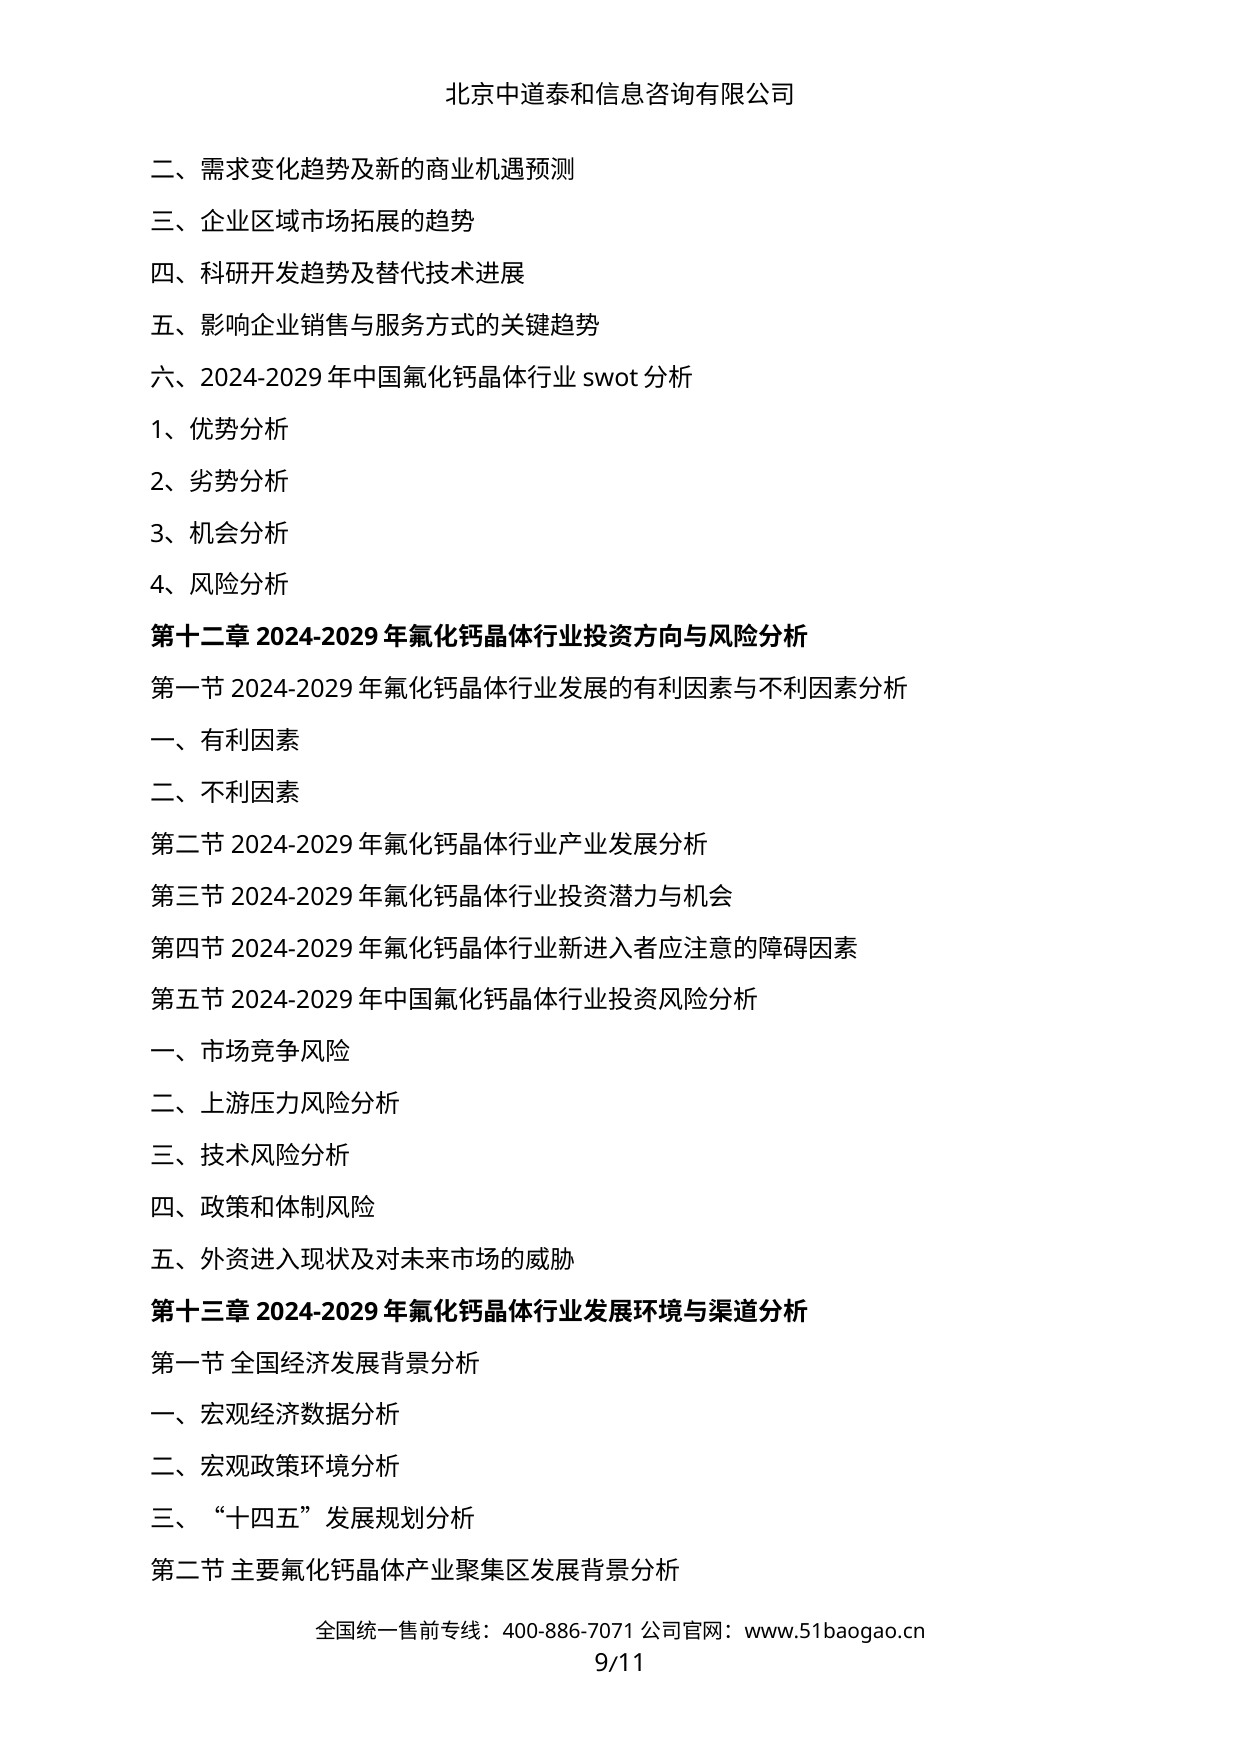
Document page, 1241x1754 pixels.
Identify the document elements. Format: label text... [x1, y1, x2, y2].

text 二、上游压力风险分析 [150, 1084, 1090, 1120]
text 一、宏观经济数据分析 [150, 1395, 1090, 1431]
text 4、风险分析 [150, 565, 1090, 601]
text 四、政策和体制风险 [150, 1187, 1090, 1224]
text 二、宏观政策环境分析 [150, 1447, 1090, 1483]
text 3、机会分析 [150, 513, 1090, 549]
text 第五节 2024-2029年中国氟化钙晶体行业投资风险分析 [150, 980, 1090, 1016]
text 第一节 2024-2029年氟化钙晶体行业发展的有利因素与不利因素分析 [150, 669, 1090, 705]
text 一、市场竞争风险 [150, 1032, 1090, 1068]
text 六、2024-2029年中国氟化钙晶体行业swot分析 [150, 357, 1090, 394]
text 二、不利因素 [150, 772, 1090, 809]
text 五、影响企业销售与服务方式的关键趋势 [150, 306, 1090, 342]
text 第四节 2024-2029年氟化钙晶体行业新进入者应注意的障碍因素 [150, 928, 1090, 964]
text 二、需求变化趋势及新的商业机遇预测 [150, 150, 1090, 186]
text 三、技术风险分析 [150, 1136, 1090, 1172]
text 2、劣势分析 [150, 461, 1090, 497]
text 1、优势分析 [150, 409, 1090, 446]
text 第一节 全国经济发展背景分析 [150, 1343, 1090, 1379]
text 三、企业区域市场拓展的趋势 [150, 202, 1090, 238]
text 一、有利因素 [150, 721, 1090, 757]
text 第二节 2024-2029年氟化钙晶体行业产业发展分析 [150, 824, 1090, 861]
text 第二节 主要氟化钙晶体产业聚集区发展背景分析 [150, 1551, 1090, 1587]
text 第三节 2024-2029年氟化钙晶体行业投资潜力与机会 [150, 876, 1090, 912]
text 第十二章 2024-2029年氟化钙晶体行业投资方向与风险分析 [150, 617, 1090, 653]
text 第十三章 2024-2029年氟化钙晶体行业发展环境与渠道分析 [150, 1291, 1090, 1327]
text 五、外资进入现状及对未来市场的威胁 [150, 1239, 1090, 1276]
text 三、“十四五”发展规划分析 [150, 1499, 1090, 1535]
text 四、科研开发趋势及替代技术进展 [150, 254, 1090, 290]
